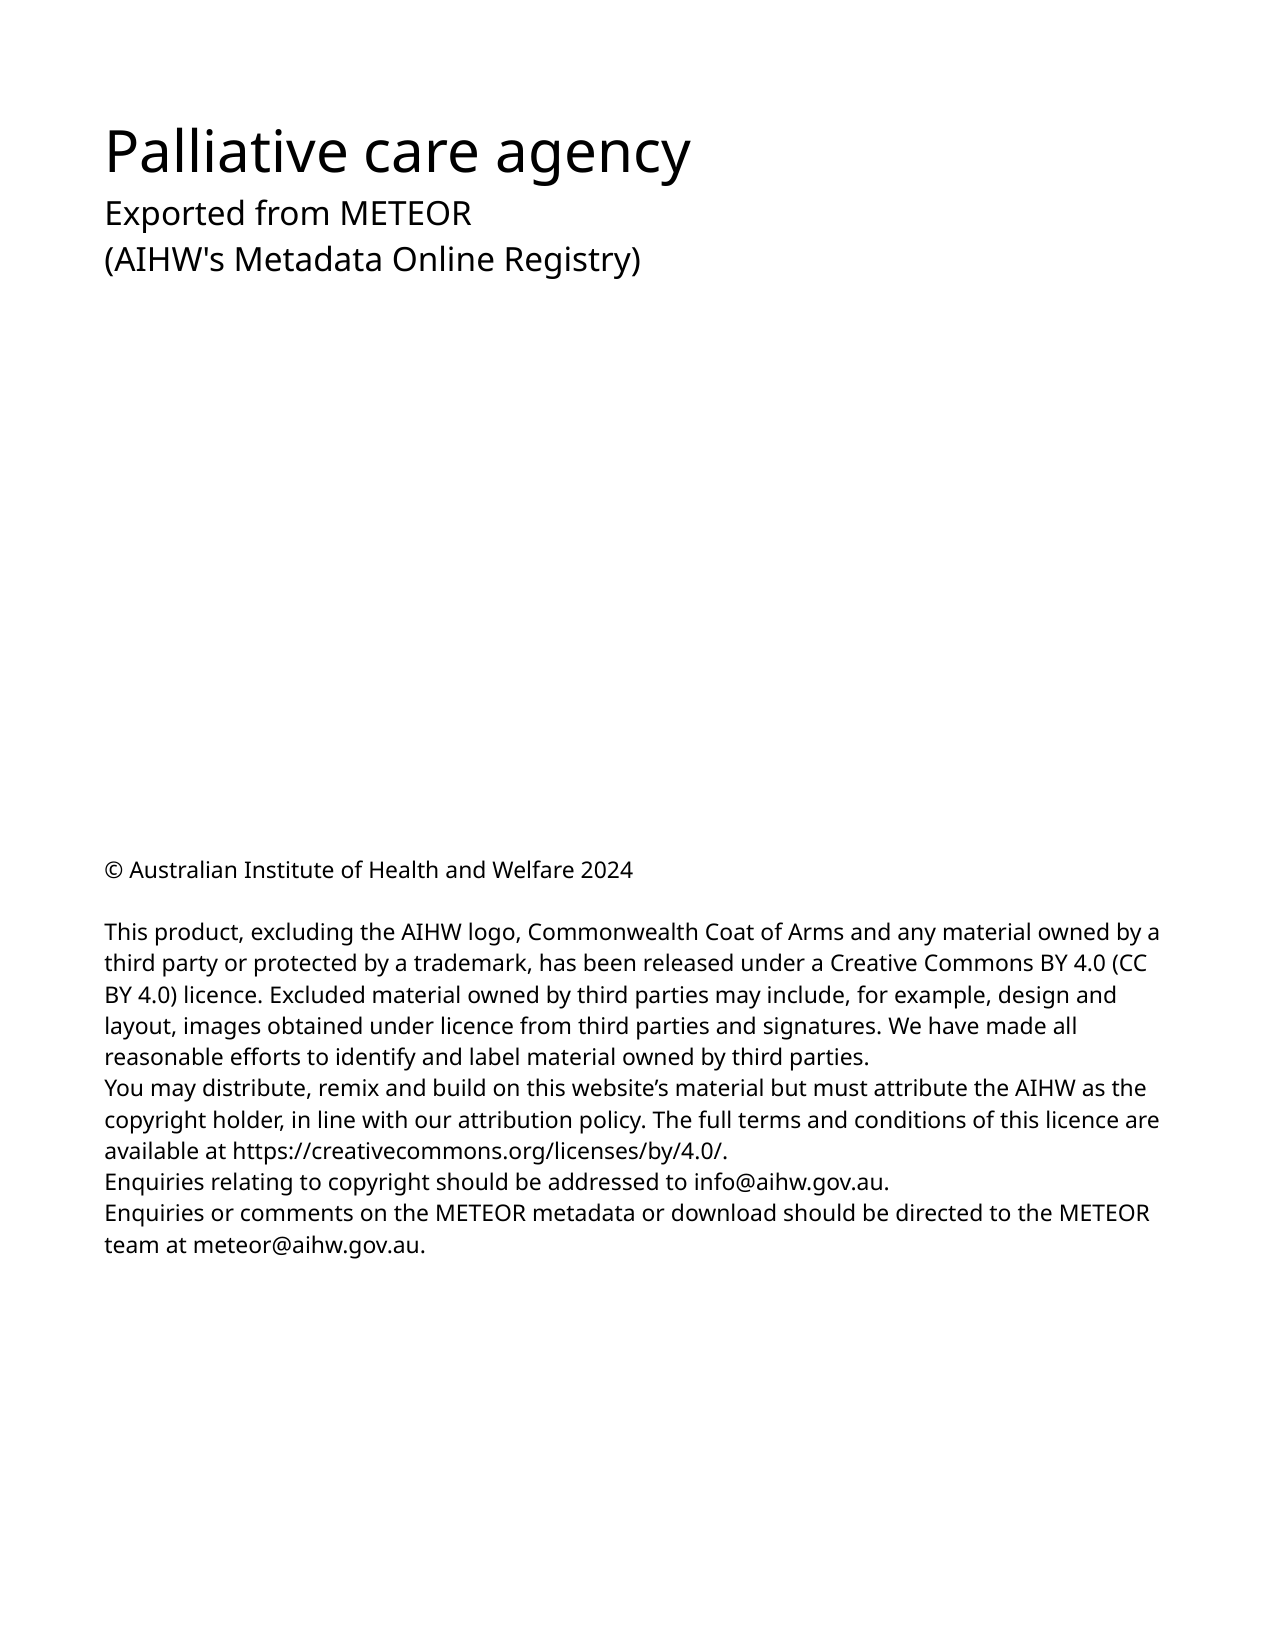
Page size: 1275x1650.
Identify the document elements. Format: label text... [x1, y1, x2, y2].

text Enquiries relating to copyright should be addressed to info@aihw.gov.au. [104, 1166, 1171, 1197]
subtitle Exported from METEOR [104, 190, 1171, 235]
text Enquiries or comments on the METEOR metadata or download should be directed to the METEOR team at meteor@aihw.gov.au. [104, 1197, 1171, 1260]
text You may distribute, remix and build on this website’s material but must attribute the AIHW as the copyright holder, in line with our attribution policy. The full terms and conditions of this licence are available at https://creativecommons.org/licenses/by/4.0/. [104, 1072, 1171, 1166]
subtitle (AIHW's Metadata Online Registry) [104, 235, 1171, 281]
title Palliative care agency [104, 110, 1171, 190]
text © Australian Institute of Health and Welfare 2024 [104, 854, 1171, 885]
text This product, excluding the AIHW logo, Commonwealth Coat of Arms and any material owned by a third party or protected by a trademark, has been released under a Creative Commons BY 4.0 (CC BY 4.0) licence. Excluded material owned by third parties may include, for example, design and layout, images obtained under licence from third parties and signatures. We have made all reasonable efforts to identify and label material owned by third parties. [104, 916, 1171, 1072]
